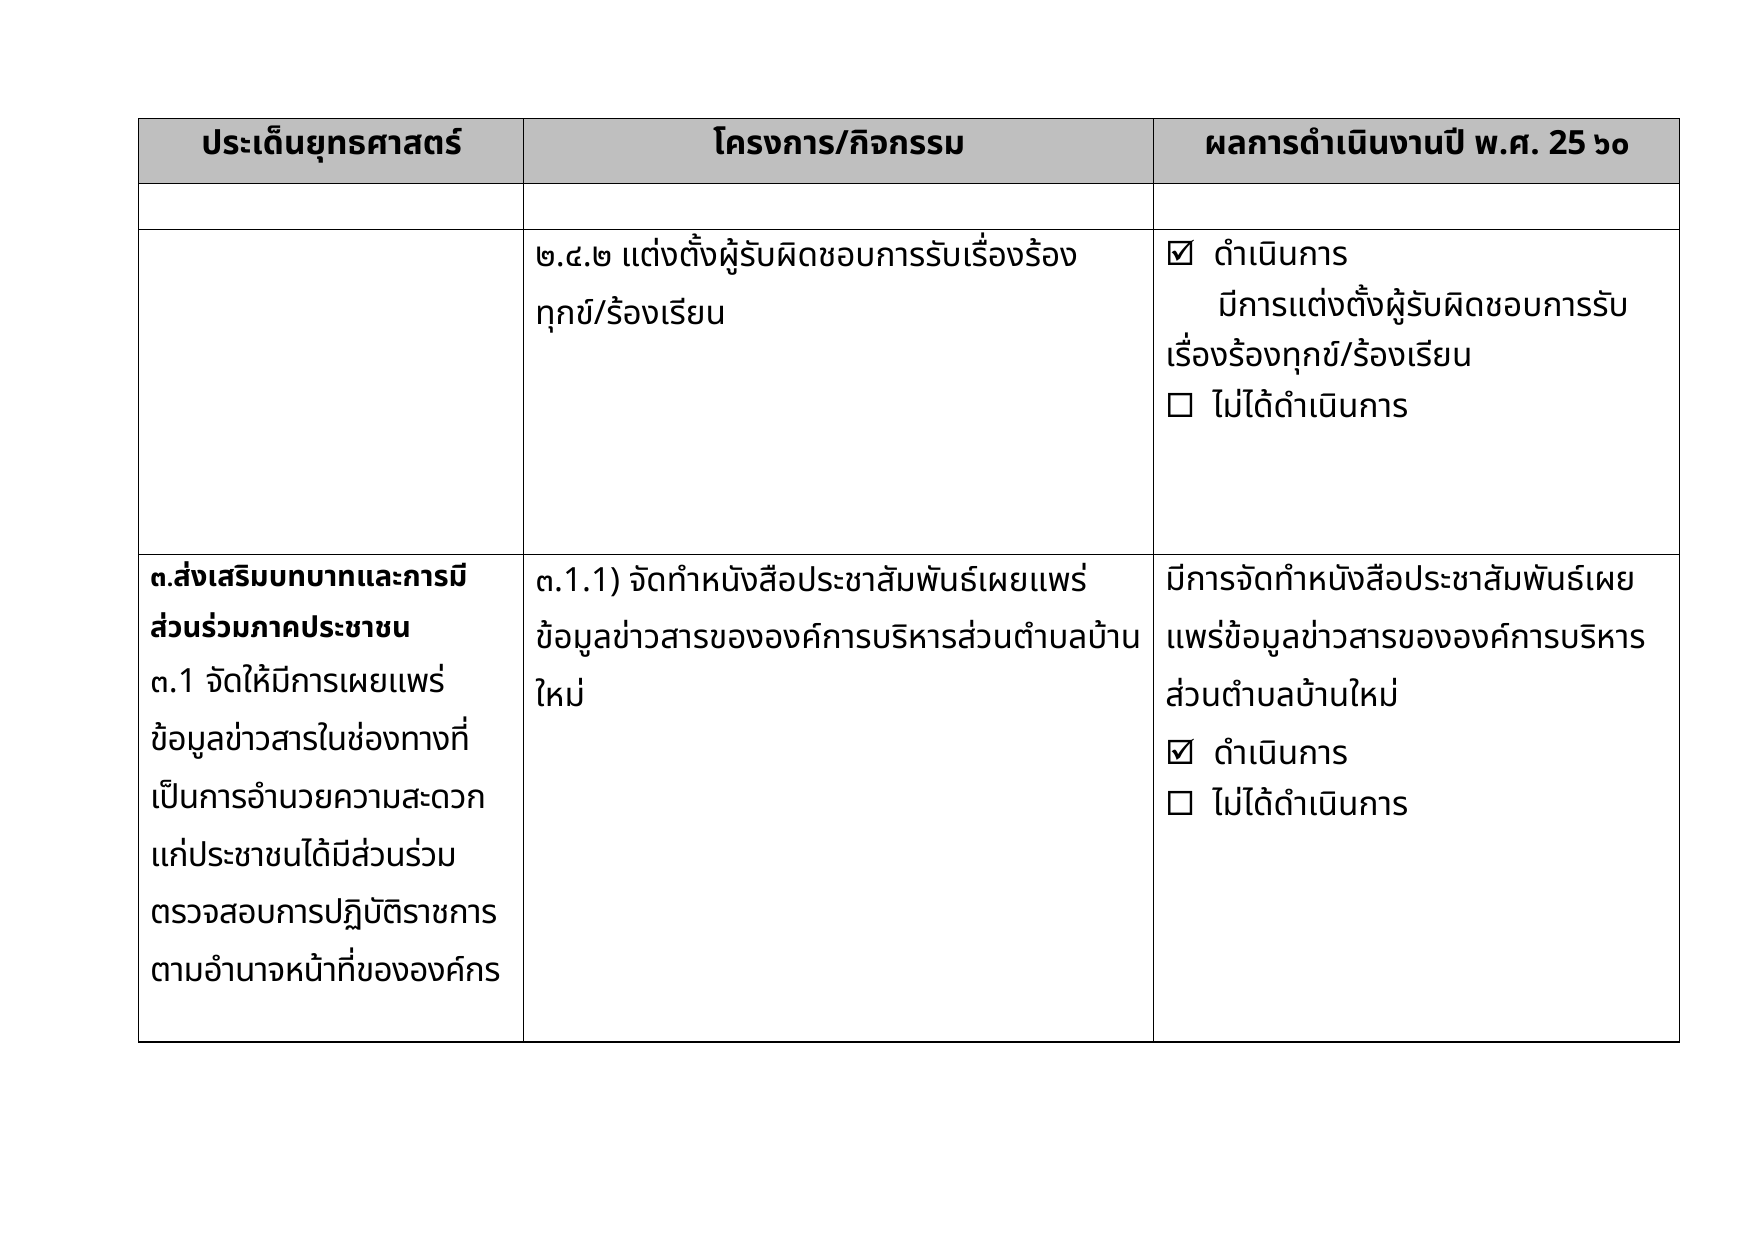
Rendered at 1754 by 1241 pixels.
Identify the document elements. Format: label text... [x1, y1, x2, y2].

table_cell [139, 555, 523, 1041]
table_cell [524, 184, 1153, 229]
table_cell ดำเนินการ มีการแต่งตั้งผู้รับผิดชอบการรับเรื่องร้องทุกข์/ร้องเรียน ไม่ได้ดำเนินการ [1154, 230, 1679, 554]
table_cell [139, 230, 523, 554]
table_cell ๓.1.1) จัดทำหนังสือประชาสัมพันธ์เผยแพร่ข้อมูลข่าวสารขององค์การบริหารส่วนตำบลบ้านใหม่ [524, 555, 1153, 1041]
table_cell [1154, 184, 1679, 229]
table_header โครงการ/กิจกรรม [524, 119, 1153, 183]
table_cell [139, 184, 523, 229]
table_header ผลการดำเนินงานปี พ.ศ. 25๖๐ [1154, 119, 1679, 183]
table_header ประเด็นยุทธศาสตร์ [139, 119, 523, 183]
table_cell ๒.๔.๒ แต่งตั้งผู้รับผิดชอบการรับเรื่องร้องทุกข์/ร้องเรียน [524, 230, 1153, 554]
table_cell มีการจัดทำหนังสือประชาสัมพันธ์เผยแพร่ข้อมูลข่าวสารขององค์การบริหารส่วนตำบลบ้านใหม่ ดำเนินการ ไม่ได้ดำเนินการ [1154, 555, 1679, 1041]
